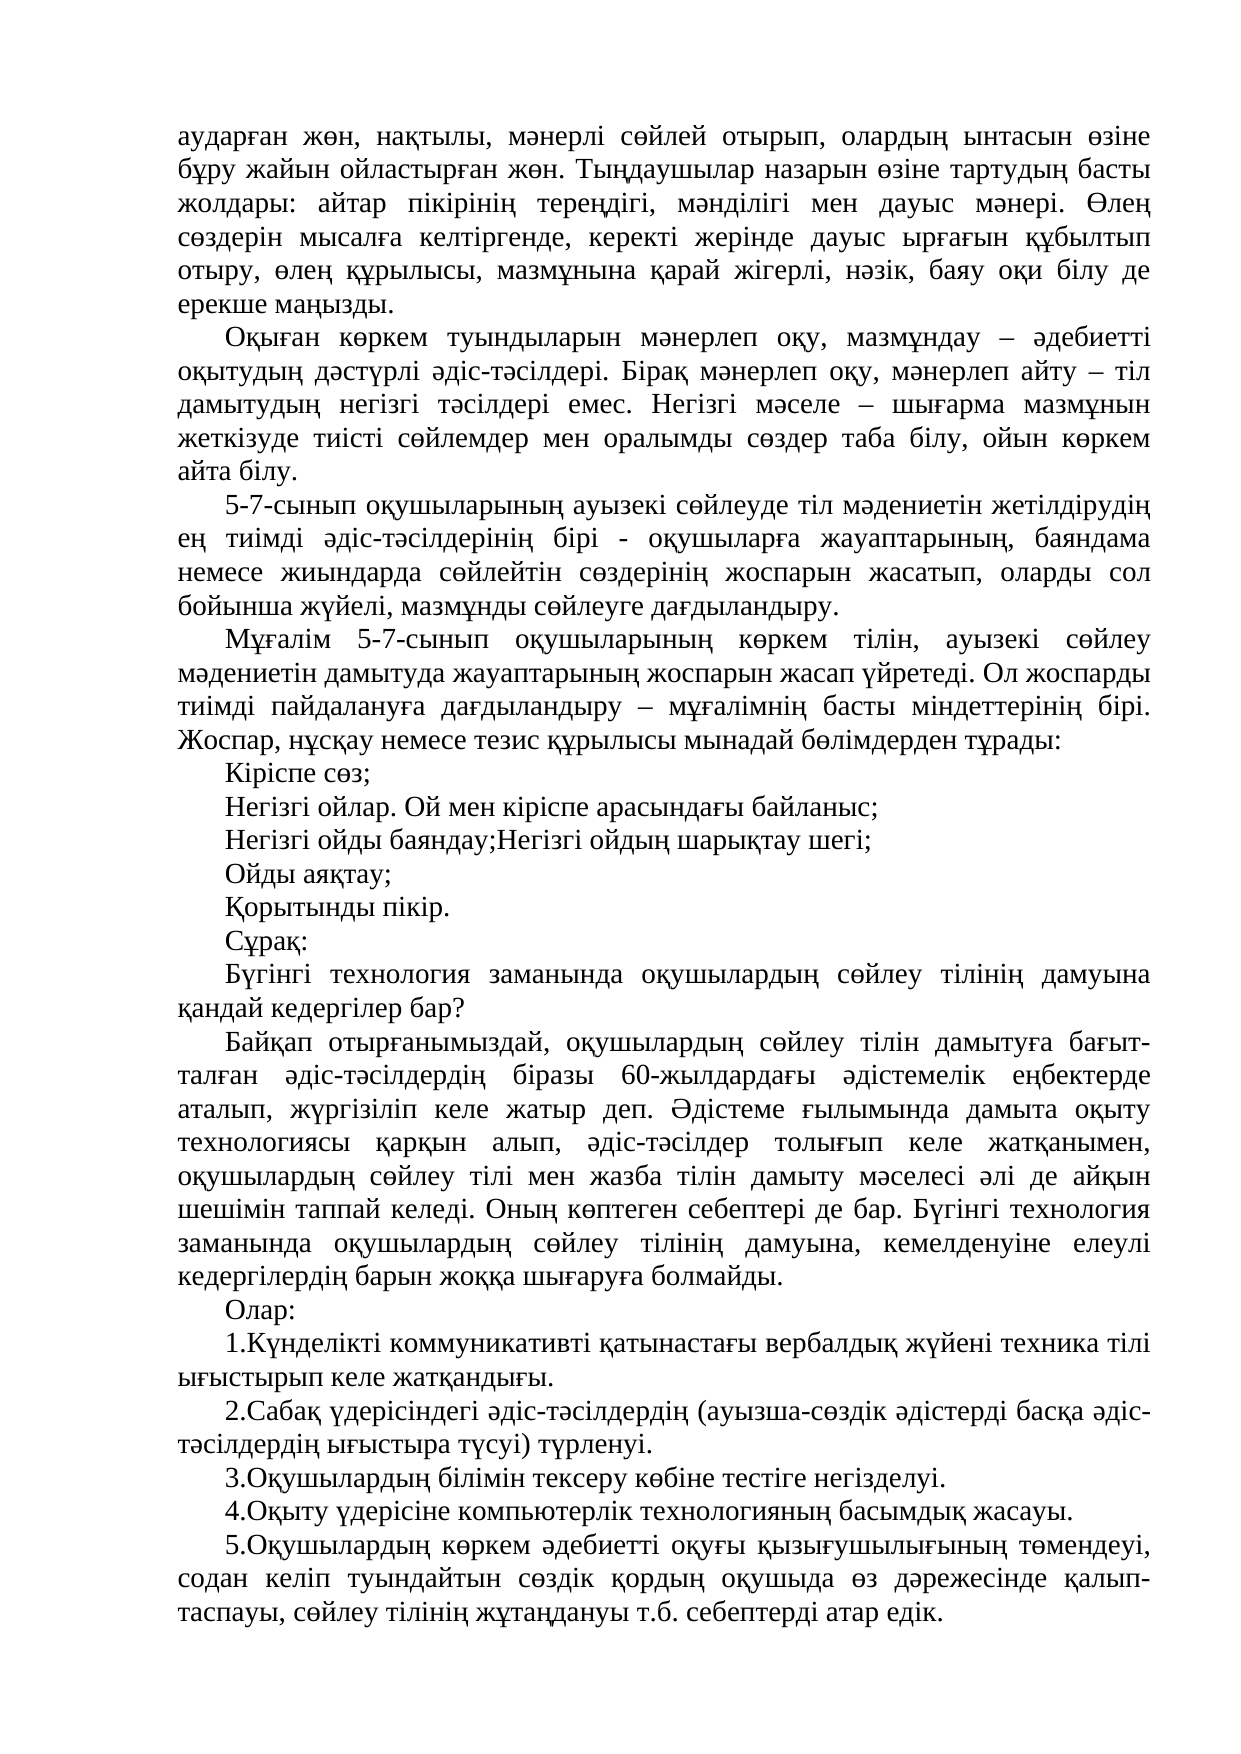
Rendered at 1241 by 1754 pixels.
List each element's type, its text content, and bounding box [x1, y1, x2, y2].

text Олар: [177, 1292, 1152, 1326]
text Бүгінгі технология заманында оқушылардың сөйлеу тілінің дамуына қандай кедергілер бар? [177, 957, 1152, 1024]
text Мұғалім 5-7-сынып оқушыларының көркем тілін, ауызекі сөйлеу мәдениетін дамытуда жауаптарының жоспарын жасап үйретеді. Ол жоспарды тиімді пайдалануға дағдыландыру – мұғалімнің басты міндеттерінің бірі. Жоспар, нұсқау немесе тезис құрылысы мынадай бөлімдерден тұрады: [177, 621, 1152, 755]
text Қорытынды пікір. [177, 889, 1152, 923]
text 1.Күнделікті коммуникативті қатынастағы вербалдық жүйені техника тілі ығыстырып келе жатқандығы. [177, 1326, 1152, 1393]
text Негізгі ойлар. Ой мен кіріспе арасындағы байланыс; [177, 789, 1152, 822]
text 4.Оқыту үдерісіне компьютерлік технологияның басымдық жасауы. [177, 1493, 1152, 1527]
text Оқыған көркем туындыларын мәнерлеп оқу, мазмұндау – әдебиетті оқытудың дәстүрлі әдіс-тәсілдері. Бірақ мәнерлеп оқу, мәнерлеп айту – тіл дамытудың негізгі тәсілдері емес. Негізгі мәселе – шығарма мазмұнын жеткізуде тиісті сөйлемдер мен оралымды сөздер таба білу, ойын көркем айта білу. [177, 319, 1152, 487]
text Сұрақ: [177, 923, 1152, 957]
text 3.Оқушылардың білімін тексеру көбіне тестіге негізделуі. [177, 1460, 1152, 1493]
text 2.Сабақ үдерісіндегі әдіс-тәсілдердің (ауызша-сөздік әдістерді басқа әдіс-тәсілдердің ығыстыра түсуі) түрленуі. [177, 1393, 1152, 1460]
text Кіріспе сөз; [177, 755, 1152, 789]
text Байқап отырғанымыздай, оқушылардың сөйлеу тілін дамытуға бағыт-талған әдіс-тәсілдердің біразы 60-жылдардағы әдістемелік еңбектерде аталып, жүргізіліп келе жатыр деп. Әдістеме ғылымында дамыта оқыту технологиясы қарқын алып, әдіс-тәсілдер толығып келе жатқанымен, оқушылардың сөйлеу тілі мен жазба тілін дамыту мәселесі әлі де айқын шешімін таппай келеді. Оның көптеген себептері де бар. Бүгінгі технология заманында оқушылардың сөйлеу тілінің дамуына, кемелденуіне елеулі кедергілердің барын жоққа шығаруға болмайды. [177, 1024, 1152, 1292]
text 5-7-сынып оқушыларының ауызекі сөйлеуде тіл мәдениетін жетілдірудің ең тиімді әдіс-тәсілдерінің бірі - оқушыларға жауаптарының, баяндама немесе жиындарда сөйлейтін сөздерінің жоспарын жасатып, оларды сол бойынша жүйелі, мазмұнды сөйлеуге дағдыландыру. [177, 487, 1152, 621]
text Ойды аяқтау; [177, 856, 1152, 889]
text 5.Оқушылардың көркем әдебиетті оқуғы қызығушылығының төмендеуі, содан келіп туындайтын сөздік қордың оқушыда өз дәрежесінде қалып-таспауы, сөйлеу тілінің жұтаңдануы т.б. себептерді атар едік. [177, 1527, 1152, 1627]
text Негізгі ойды баяндау;Негізгі ойдың шарықтау шегі; [177, 822, 1152, 856]
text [177, 118, 1152, 319]
